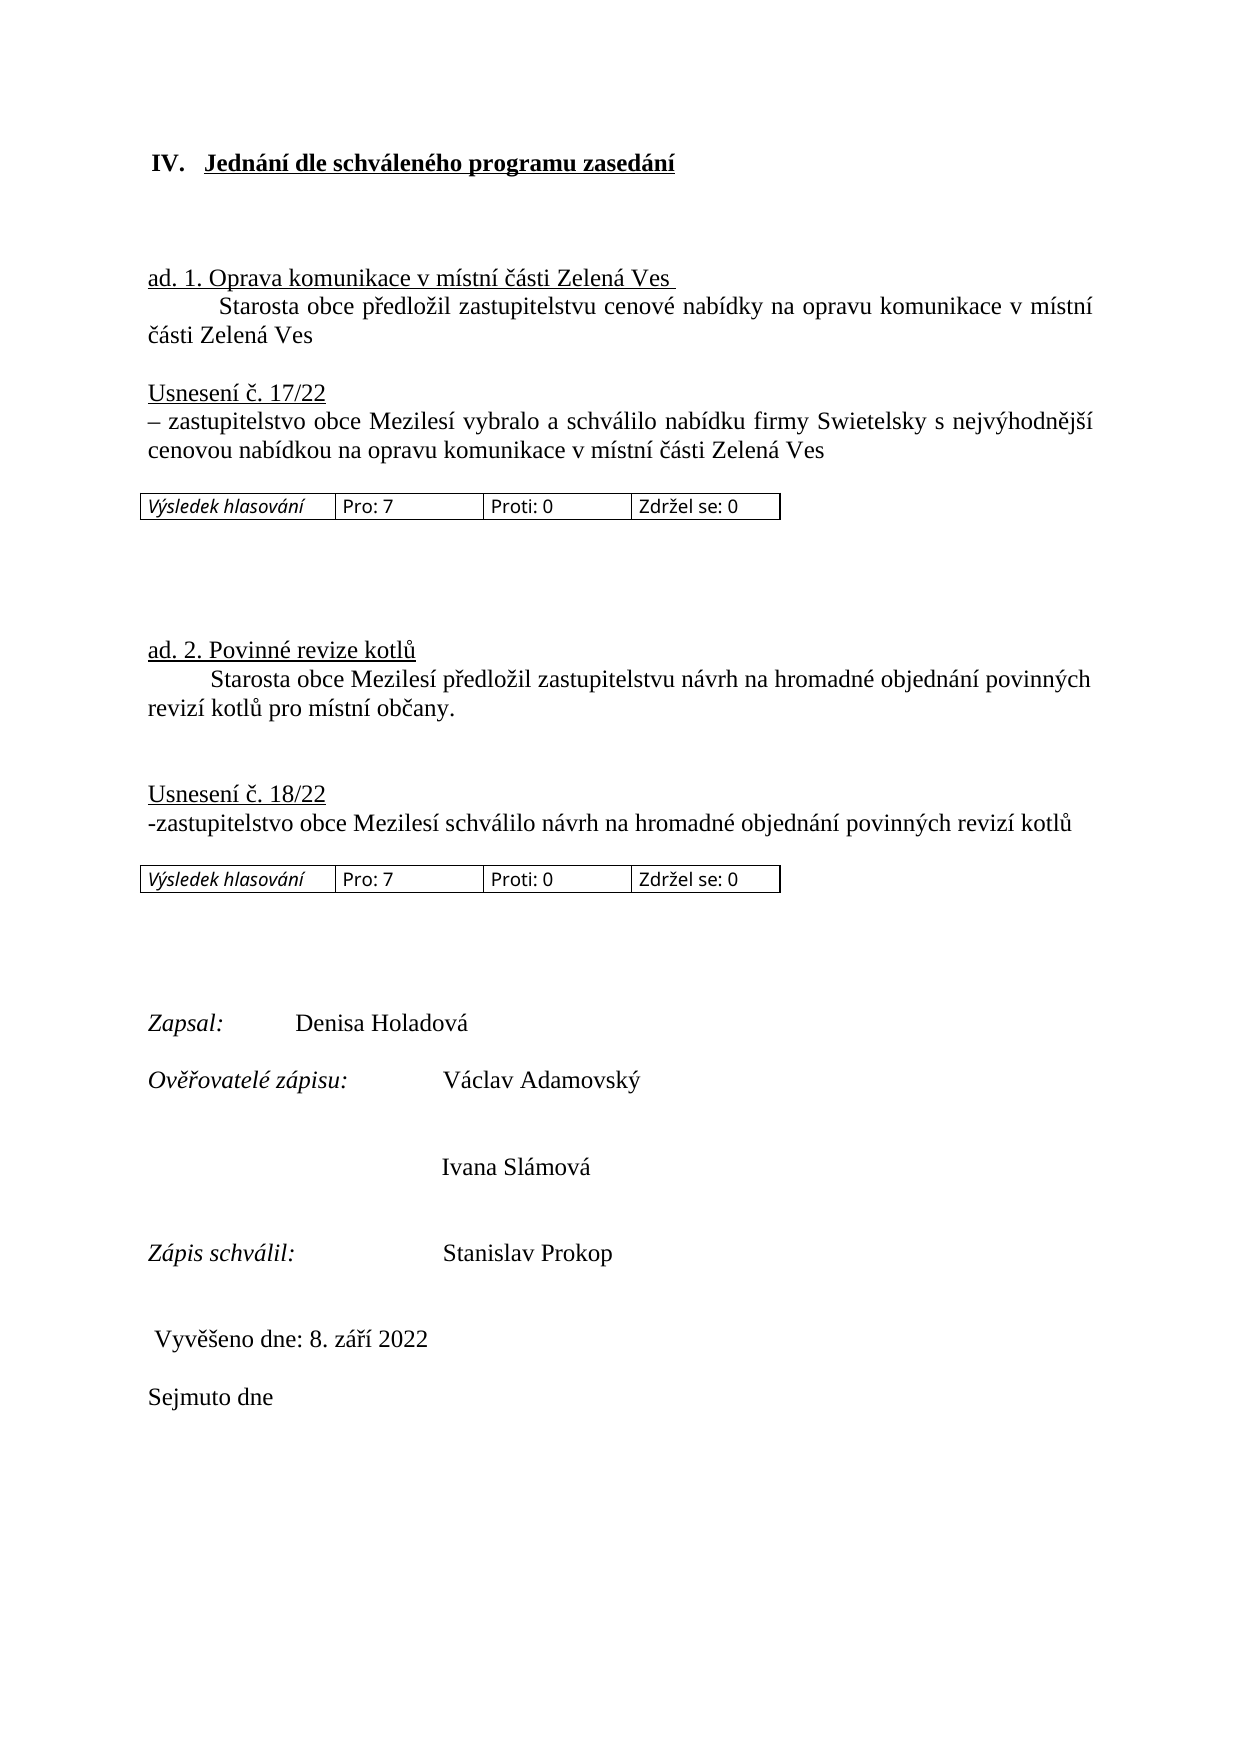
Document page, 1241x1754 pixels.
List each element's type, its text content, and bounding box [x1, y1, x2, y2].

text Ověřovatelé zápisu: Václav Adamovský [148, 1065, 1093, 1094]
text Ivana Slámová [148, 1152, 1093, 1180]
text Vyvěšeno dne: 8. září 2022 [148, 1324, 1093, 1353]
table_header Proti: 0 [484, 494, 631, 519]
text Sejmuto dne [148, 1382, 1093, 1410]
table_header Proti: 0 [484, 866, 631, 892]
table_header Pro: 7 [336, 494, 483, 519]
text Starosta obce předložil zastupitelstvu cenové nabídky na opravu komunikace v místní části Zelená Ves [148, 291, 1093, 349]
table_header Zdržel se: 0 [632, 866, 779, 892]
list Jednání dle schváleného programu zasedání [185, 148, 1093, 176]
table_header Pro: 7 [336, 866, 483, 892]
text ad. 1. Oprava komunikace v místní části Zelená Ves [148, 263, 1093, 291]
table_header Výsledek hlasování [141, 866, 335, 892]
text -zastupitelstvo obce Mezilesí schválilo návrh na hromadné objednání povinných revizí kotlů [148, 808, 1093, 836]
table_header Zdržel se: 0 [632, 494, 779, 519]
text Usnesení č. 17/22 [148, 378, 1093, 406]
table_header Výsledek hlasování [141, 494, 335, 519]
text – zastupitelstvo obce Mezilesí vybralo a schválilo nabídku firmy Swietelsky s nejvýhodnější cenovou nabídkou na opravu komunikace v místní části Zelená Ves [148, 406, 1093, 464]
text ad. 2. Povinné revize kotlů [148, 635, 1093, 664]
text Zapsal: Denisa Holadová [148, 1008, 1093, 1037]
text Starosta obce Mezilesí předložil zastupitelstvu návrh na hromadné objednání povinných revizí kotlů pro místní občany. [148, 664, 1093, 721]
text Usnesení č. 18/22 [148, 779, 1093, 808]
text Zápis schválil: Stanislav Prokop [148, 1238, 1093, 1267]
